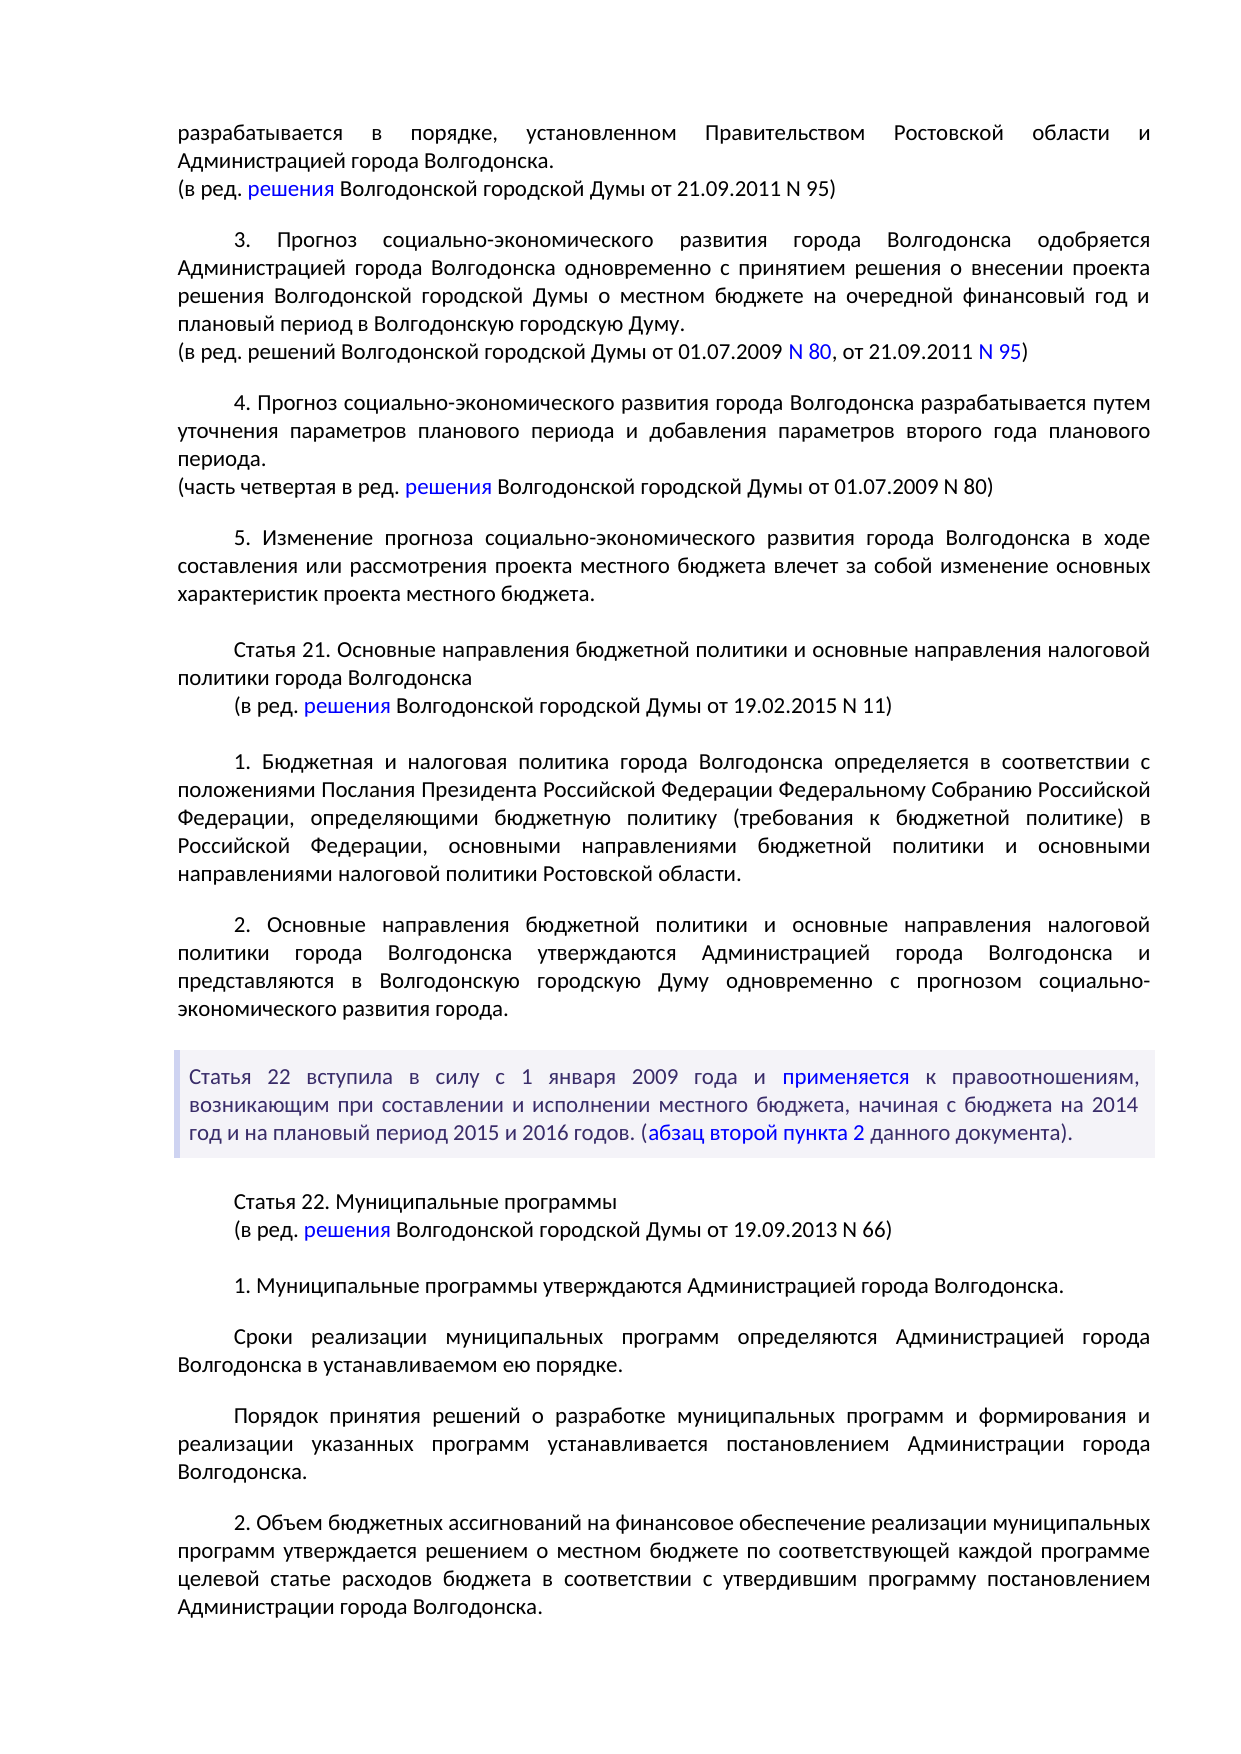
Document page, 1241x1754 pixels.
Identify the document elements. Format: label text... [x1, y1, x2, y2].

text 2. Основные направления бюджетной политики и основные направления налоговой политики города Волгодонска утверждаются Администрацией города Волгодонска и представляются в Волгодонскую городскую Думу одновременно с прогнозом социально-экономического развития города. [177, 910, 1152, 1022]
text 5. Изменение прогноза социально-экономического развития города Волгодонска в ходе составления или рассмотрения проекта местного бюджета влечет за собой изменение основных характеристик проекта местного бюджета. [177, 523, 1152, 607]
text Статья 21. Основные направления бюджетной политики и основные направления налоговой политики города Волгодонска [177, 635, 1152, 691]
text 1. Муниципальные программы утверждаются Администрацией города Волгодонска. [177, 1271, 1152, 1299]
text (в ред. решений Волгодонской городской Думы от 01.07.2009 N 80, от 21.09.2011 N 95) [177, 337, 1152, 365]
text 2. Объем бюджетных ассигнований на финансовое обеспечение реализации муниципальных программ утверждается решением о местном бюджете по соответствующей каждой программе целевой статье расходов бюджета в соответствии с утвердившим программу постановлением Администрации города Волгодонска. [177, 1508, 1152, 1620]
table_header Статья 22 вступила в силу с 1 января 2009 года и применяется к правоотношениям, возникающим при составлении и исполнении местного бюджета, начиная с бюджета на 2014 год и на плановый период 2015 и 2016 годов. (абзац второй пункта 2 данного документа). [180, 1050, 1149, 1158]
text (в ред. решения Волгодонской городской Думы от 21.09.2011 N 95) [177, 174, 1152, 202]
text Статья 22. Муниципальные программы [177, 1187, 1152, 1215]
text 3. Прогноз социально-экономического развития города Волгодонска одобряется Администрацией города Волгодонска одновременно с принятием решения о внесении проекта решения Волгодонской городской Думы о местном бюджете на очередной финансовый год и плановый период в Волгодонскую городскую Думу. [177, 225, 1152, 337]
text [177, 118, 1152, 174]
text 4. Прогноз социально-экономического развития города Волгодонска разрабатывается путем уточнения параметров планового периода и добавления параметров второго года планового периода. [177, 388, 1152, 472]
text (часть четвертая в ред. решения Волгодонской городской Думы от 01.07.2009 N 80) [177, 472, 1152, 500]
text 1. Бюджетная и налоговая политика города Волгодонска определяется в соответствии с положениями Послания Президента Российской Федерации Федеральному Собранию Российской Федерации, определяющими бюджетную политику (требования к бюджетной политике) в Российской Федерации, основными направлениями бюджетной политики и основными направлениями налоговой политики Ростовской области. [177, 747, 1152, 887]
text Сроки реализации муниципальных программ определяются Администрацией города Волгодонска в устанавливаемом ею порядке. [177, 1322, 1152, 1378]
text (в ред. решения Волгодонской городской Думы от 19.02.2015 N 11) [177, 691, 1152, 719]
text Порядок принятия решений о разработке муниципальных программ и формирования и реализации указанных программ устанавливается постановлением Администрации города Волгодонска. [177, 1401, 1152, 1485]
text (в ред. решения Волгодонской городской Думы от 19.09.2013 N 66) [177, 1215, 1152, 1243]
